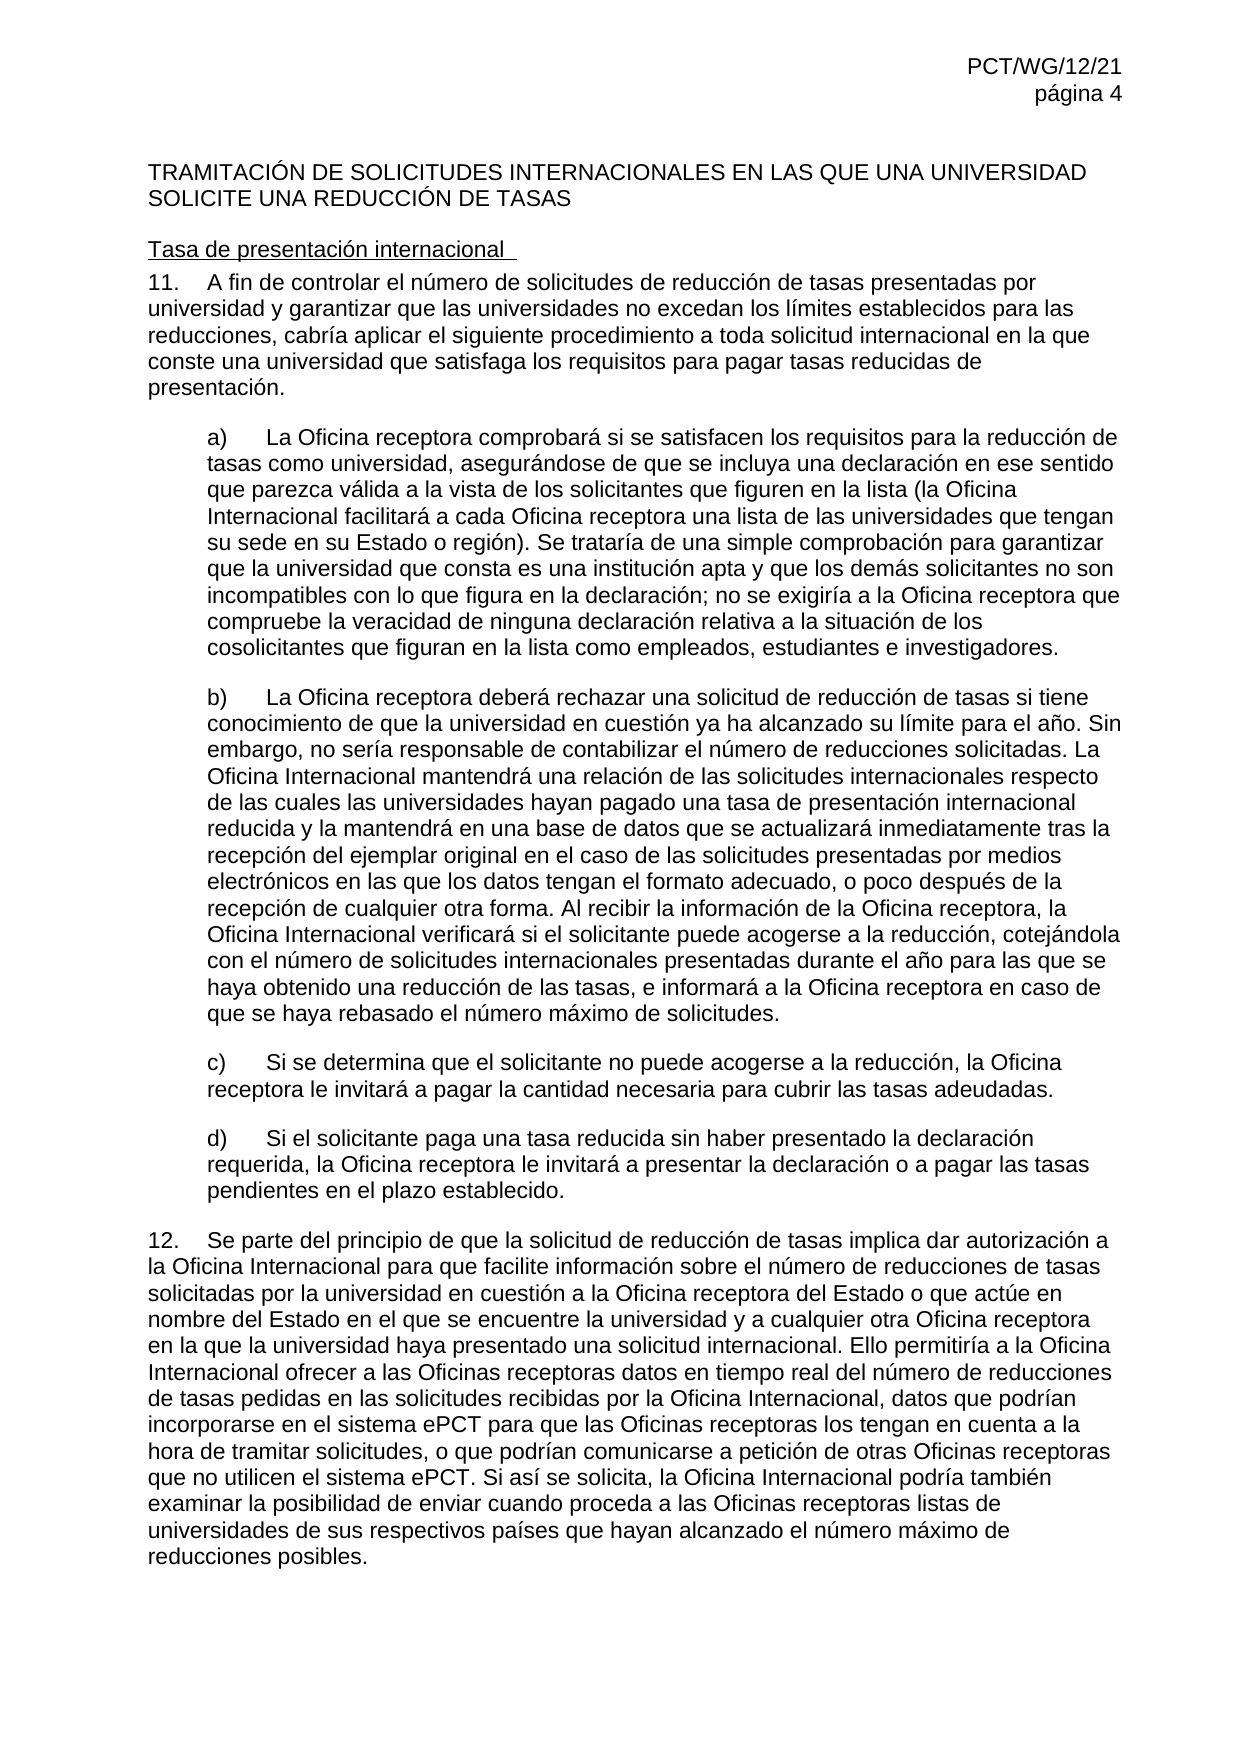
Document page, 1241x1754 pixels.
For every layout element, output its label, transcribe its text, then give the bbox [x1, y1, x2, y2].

text A fin de controlar el número de solicitudes de reducción de tasas presentadas por universidad y garantizar que las universidades no excedan los límites establecidos para las reducciones, cabría aplicar el siguiente procedimiento a toda solicitud internacional en la que conste una universidad que satisfaga los requisitos para pagar tasas reducidas de presentación. [148, 269, 1122, 401]
subtitle Tasa de presentación internacional [148, 236, 1122, 263]
list La Oficina receptora deberá rechazar una solicitud de reducción de tasas si tiene conocimiento de que la universidad en cuestión ya ha alcanzado su límite para el año. Sin embargo, no sería responsable de contabilizar el número de reducciones solicitadas. La Oficina Internacional mantendrá una relación de las solicitudes internacionales respecto de las cuales las universidades hayan pagado una tasa de presentación internacional reducida y la mantendrá en una base de datos que se actualizará inmediatamente tras la recepción del ejemplar original en el caso de las solicitudes presentadas por medios electrónicos en las que los datos tengan el formato adecuado, o poco después de la recepción de cualquier otra forma. Al recibir la información de la Oficina receptora, la Oficina Internacional verificará si el solicitante puede acogerse a la reducción, cotejándola con el número de solicitudes internacionales presentadas durante el año para las que se haya obtenido una reducción de las tasas, e informará a la Oficina receptora en caso de que se haya rebasado el número máximo de solicitudes. [207, 684, 1122, 1026]
text Se parte del principio de que la solicitud de reducción de tasas implica dar autorización a la Oficina Internacional para que facilite información sobre el número de reducciones de tasas solicitadas por la universidad en cuestión a la Oficina receptora del Estado o que actúe en nombre del Estado en el que se encuentre la universidad y a cualquier otra Oficina receptora en la que la universidad haya presentado una solicitud internacional. Ello permitiría a la Oficina Internacional ofrecer a las Oficinas receptoras datos en tiempo real del número de reducciones de tasas pedidas en las solicitudes recibidas por la Oficina Internacional, datos que podrían incorporarse en el sistema ePCT para que las Oficinas receptoras los tengan en cuenta a la hora de tramitar solicitudes, o que podrían comunicarse a petición de otras Oficinas receptoras que no utilicen el sistema ePCT. Si así se solicita, la Oficina Internacional podría también examinar la posibilidad de enviar cuando proceda a las Oficinas receptoras listas de universidades de sus respectivos países que hayan alcanzado el número máximo de reducciones posibles. [148, 1227, 1122, 1569]
subtitle TRAMITACIÓN DE SOLICITUDES INTERNACIONALES EN LAS QUE UNA UNIVERSIDAD SOLICITE UNA REDUCCIÓN DE TASAS [148, 158, 1122, 211]
list La Oficina receptora comprobará si se satisfacen los requisitos para la reducción de tasas como universidad, asegurándose de que se incluya una declaración en ese sentido que parezca válida a la vista de los solicitantes que figuren en la lista (la Oficina Internacional facilitará a cada Oficina receptora una lista de las universidades que tengan su sede en su Estado o región). Se trataría de una simple comprobación para garantizar que la universidad que consta es una institución apta y que los demás solicitantes no son incompatibles con lo que figura en la declaración; no se exigiría a la Oficina receptora que compruebe la veracidad de ninguna declaración relativa a la situación de los cosolicitantes que figuran en la lista como empleados, estudiantes e investigadores. [207, 423, 1122, 661]
list Si el solicitante paga una tasa reducida sin haber presentado la declaración requerida, la Oficina receptora le invitará a presentar la declaración o a pagar las tasas pendientes en el plazo establecido. [207, 1125, 1122, 1204]
list Si se determina que el solicitante no puede acogerse a la reducción, la Oficina receptora le invitará a pagar la cantidad necesaria para cubrir las tasas adeudadas. [207, 1049, 1122, 1102]
